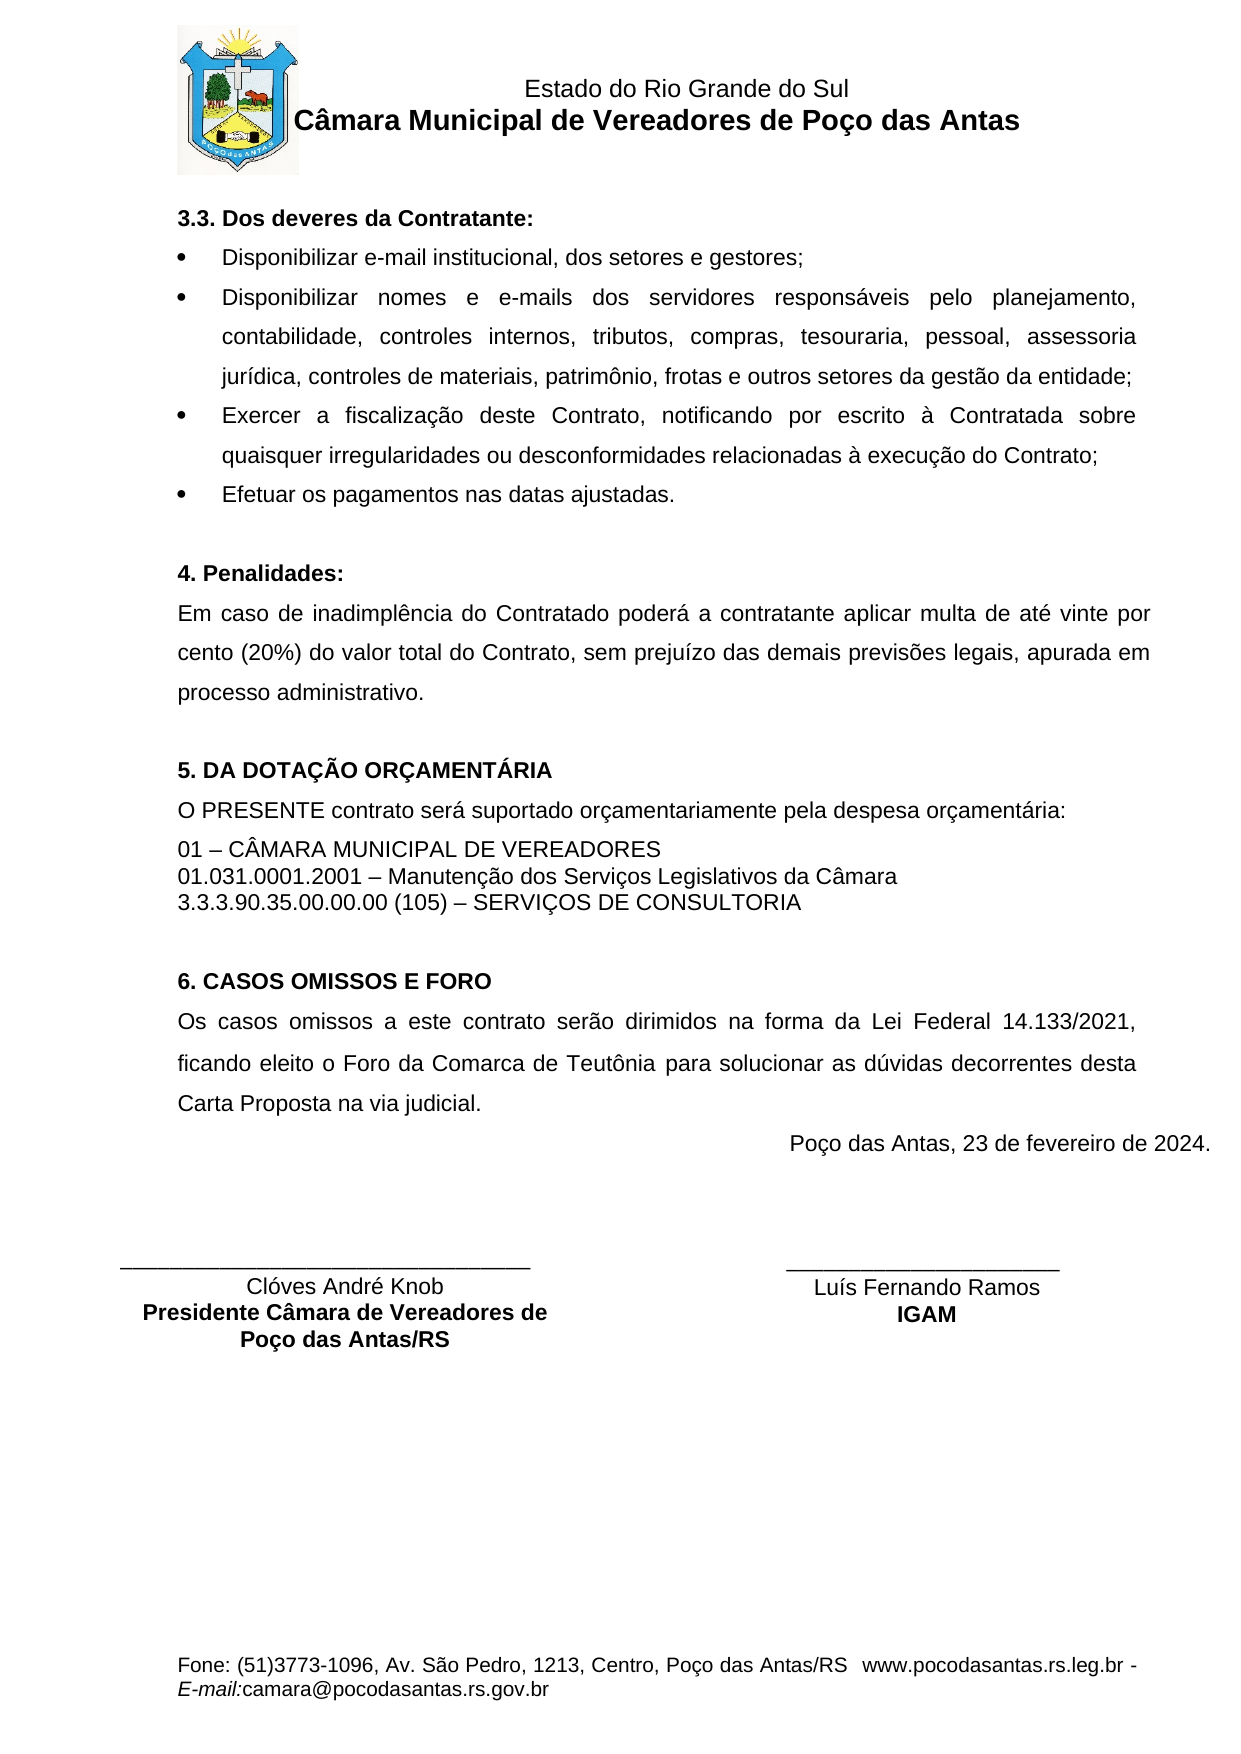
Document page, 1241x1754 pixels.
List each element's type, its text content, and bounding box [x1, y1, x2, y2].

text Em caso de inadimplência do Contratado poderá a contratante aplicar multa de até vinte por cento (20%) do valor total do Contrato, sem prejuízo das demais previsões legais, apurada em processo administrativo. [177, 599, 1152, 705]
text Poço das Antas, 23 de fevereiro de 2024. [177, 1130, 1211, 1156]
text O PRESENTE contrato será suportado orçamentariamente pela despesa orçamentária: [177, 797, 1211, 823]
list Exercer a fiscalização deste Contrato, notificando por escrito à Contratada sobre quaisquer irregularidades ou desconformidades relacionadas à execução do Contrato; [177, 402, 1137, 468]
list Efetuar os pagamentos nas datas ajustadas. [177, 481, 1211, 507]
text 4. Penalidades: [177, 560, 1211, 586]
text 3.3.3.90.35.00.00.00 (105) – SERVIÇOS DE CONSULTORIA [177, 889, 1211, 916]
text 3.3. Dos deveres da Contratante: [177, 205, 1211, 231]
picture [177, 25, 299, 175]
text 5. DA DOTAÇÃO ORÇAMENTÁRIA [177, 757, 1211, 784]
list Disponibilizar e-mail institucional, dos setores e gestores; [177, 244, 1211, 271]
text 01 – CÂMARA MUNICIPAL DE VEREADORES [177, 836, 1211, 863]
text 01.031.0001.2001 – Manutenção dos Serviços Legislativos da Câmara [177, 863, 1211, 889]
text Os casos omissos a este contrato serão dirimidos na forma da Lei Federal 14.133/2021, ficando eleito o Foro da Comarca de Teutônia para solucionar as dúvidas decorrentes desta Carta Proposta na via judicial. [177, 1008, 1137, 1117]
text 6. CASOS OMISSOS E FORO [177, 968, 1211, 994]
list Disponibilizar nomes e e-mails dos servidores responsáveis pelo planejamento, contabilidade, controles internos, tributos, compras, tesouraria, pessoal, assessoria jurídica, controles de materiais, patrimônio, frotas e outros setores da gestão da entidade; [177, 284, 1137, 389]
